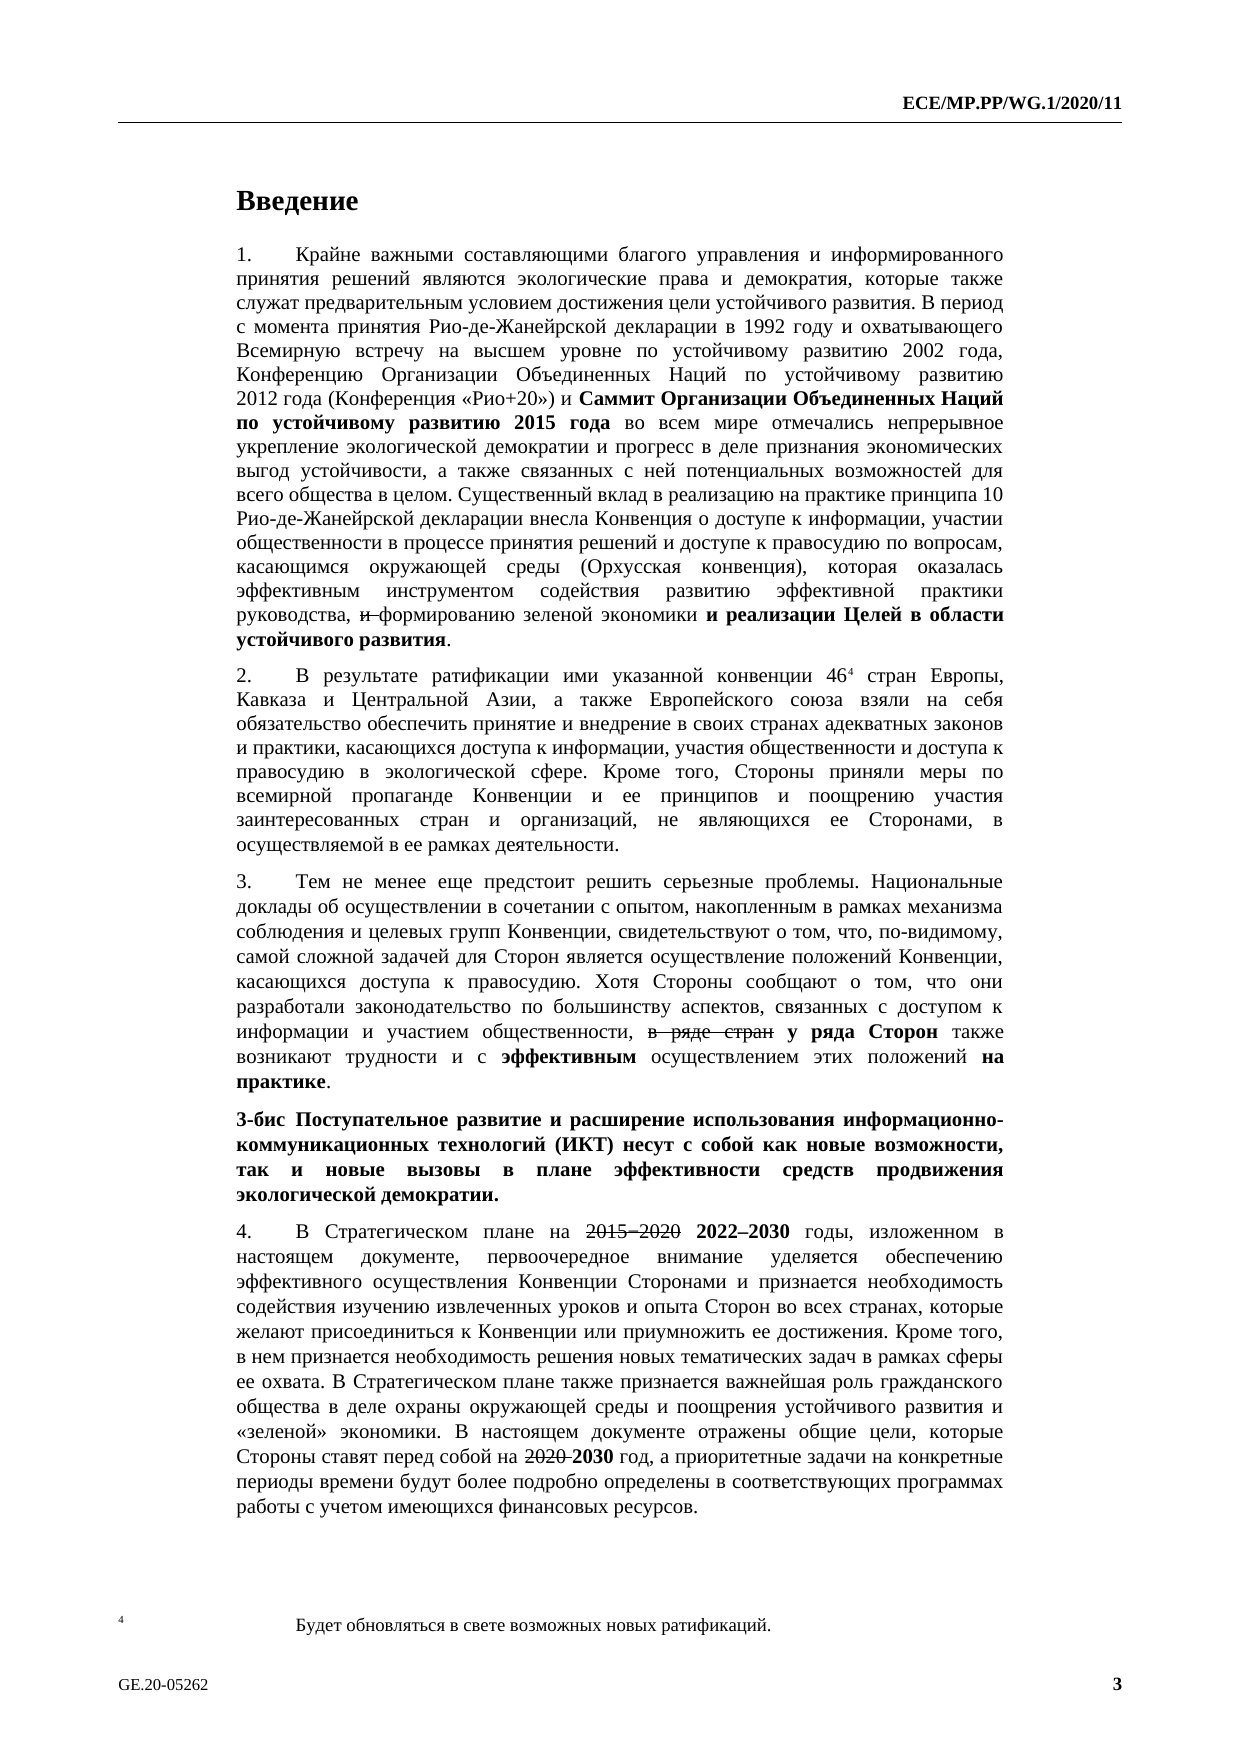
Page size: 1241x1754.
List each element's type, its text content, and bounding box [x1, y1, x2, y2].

text 2. В результате ратификации ими указанной конвенции 46 стран Европы, Кавказа и Центральной Азии, а также Европейского союза взяли на себя обязательство обеспечить принятие и внедрение в своих странах адекватных законов и практики, касающихся доступа к информации, участия общественности и доступа к правосудию в экологической сфере. Кроме того, Стороны приняли меры по всемирной пропаганде Конвенции и ее принципов и поощрению участия заинтересованных стран и организаций, не являющихся ее Сторонами, в осуществляемой в ее рамках деятельности. [236, 663, 1004, 856]
text 3. Тем не менее еще предстоит решить серьезные проблемы. Национальные доклады об осуществлении в сочетании с опытом, накопленным в рамках механизма соблюдения и целевых групп Конвенции, свидетельствуют о том, что, по-видимому, самой сложной задачей для Сторон является осуществление положений Конвенции, касающихся доступа к правосудию. Хотя Стороны сообщают о том, что они разработали законодательство по большинству аспектов, связанных с доступом к информации и участием общественности, в ряде стран у ряда Сторон также возникают трудности и с эффективным осуществлением этих положений на практике. [236, 868, 1004, 1093]
text 1. Крайне важными составляющими благого управления и информированного принятия решений являются экологические права и демократия, которые также служат предварительным условием достижения цели устойчивого развития. В период с момента принятия Рио-де-Жанейрской декларации в 1992 году и охватывающего Всемирную встречу на высшем уровне по устойчивому развитию 2002 года, Конференцию Организации Объединенных Наций по устойчивому развитию 2012 года (Конференция «Рио+20») и Саммит Организации Объединенных Наций по устойчивому развитию 2015 года во всем мире отмечались непрерывное укрепление экологической демократии и прогресс в деле признания экономических выгод устойчивости, а также связанных с ней потенциальных возможностей для всего общества в целом. Существенный вклад в реализацию на практике принципа 10 Рио-де-Жанейрской декларации внесла Конвенция о доступе к информации, участии общественности в процессе принятия решений и доступе к правосудию по вопросам, касающимся окружающей среды (Орхусская конвенция), которая оказалась эффективным инструментом содействия развитию эффективной практики руководства, и формированию зеленой экономики и реализации Целей в области устойчивого развития. [236, 241, 1004, 651]
text 4. В Стратегическом плане на 2015−2020 2022–2030 годы, изложенном в настоящем документе, первоочередное внимание уделяется обеспечению эффективного осуществления Конвенции Сторонами и признается необходимость содействия изучению извлеченных уроков и опыта Сторон во всех странах, которые желают присоединиться к Конвенции или приумножить ее достижения. Кроме того, в нем признается необходимость решения новых тематических задач в рамках сферы ее охвата. В Стратегическом плане также признается важнейшая роль гражданского общества в деле охраны окружающей среды и поощрения устойчивого развития и «зеленой» экономики. В настоящем документе отражены общие цели, которые Стороны ставят перед собой на 2020 2030 год, а приоритетные задачи на конкретные периоды времени будут более подробно определены в соответствующих программах работы с учетом имеющихся финансовых ресурсов. [236, 1218, 1004, 1518]
text 3-бис Поступательное развитие и расширение использования информационно-коммуникационных технологий (ИКТ) несут с собой как новые возможности, так и новые вызовы в плане эффективности средств продвижения экологической демократии. [236, 1106, 1004, 1206]
text Введение [118, 185, 1004, 216]
